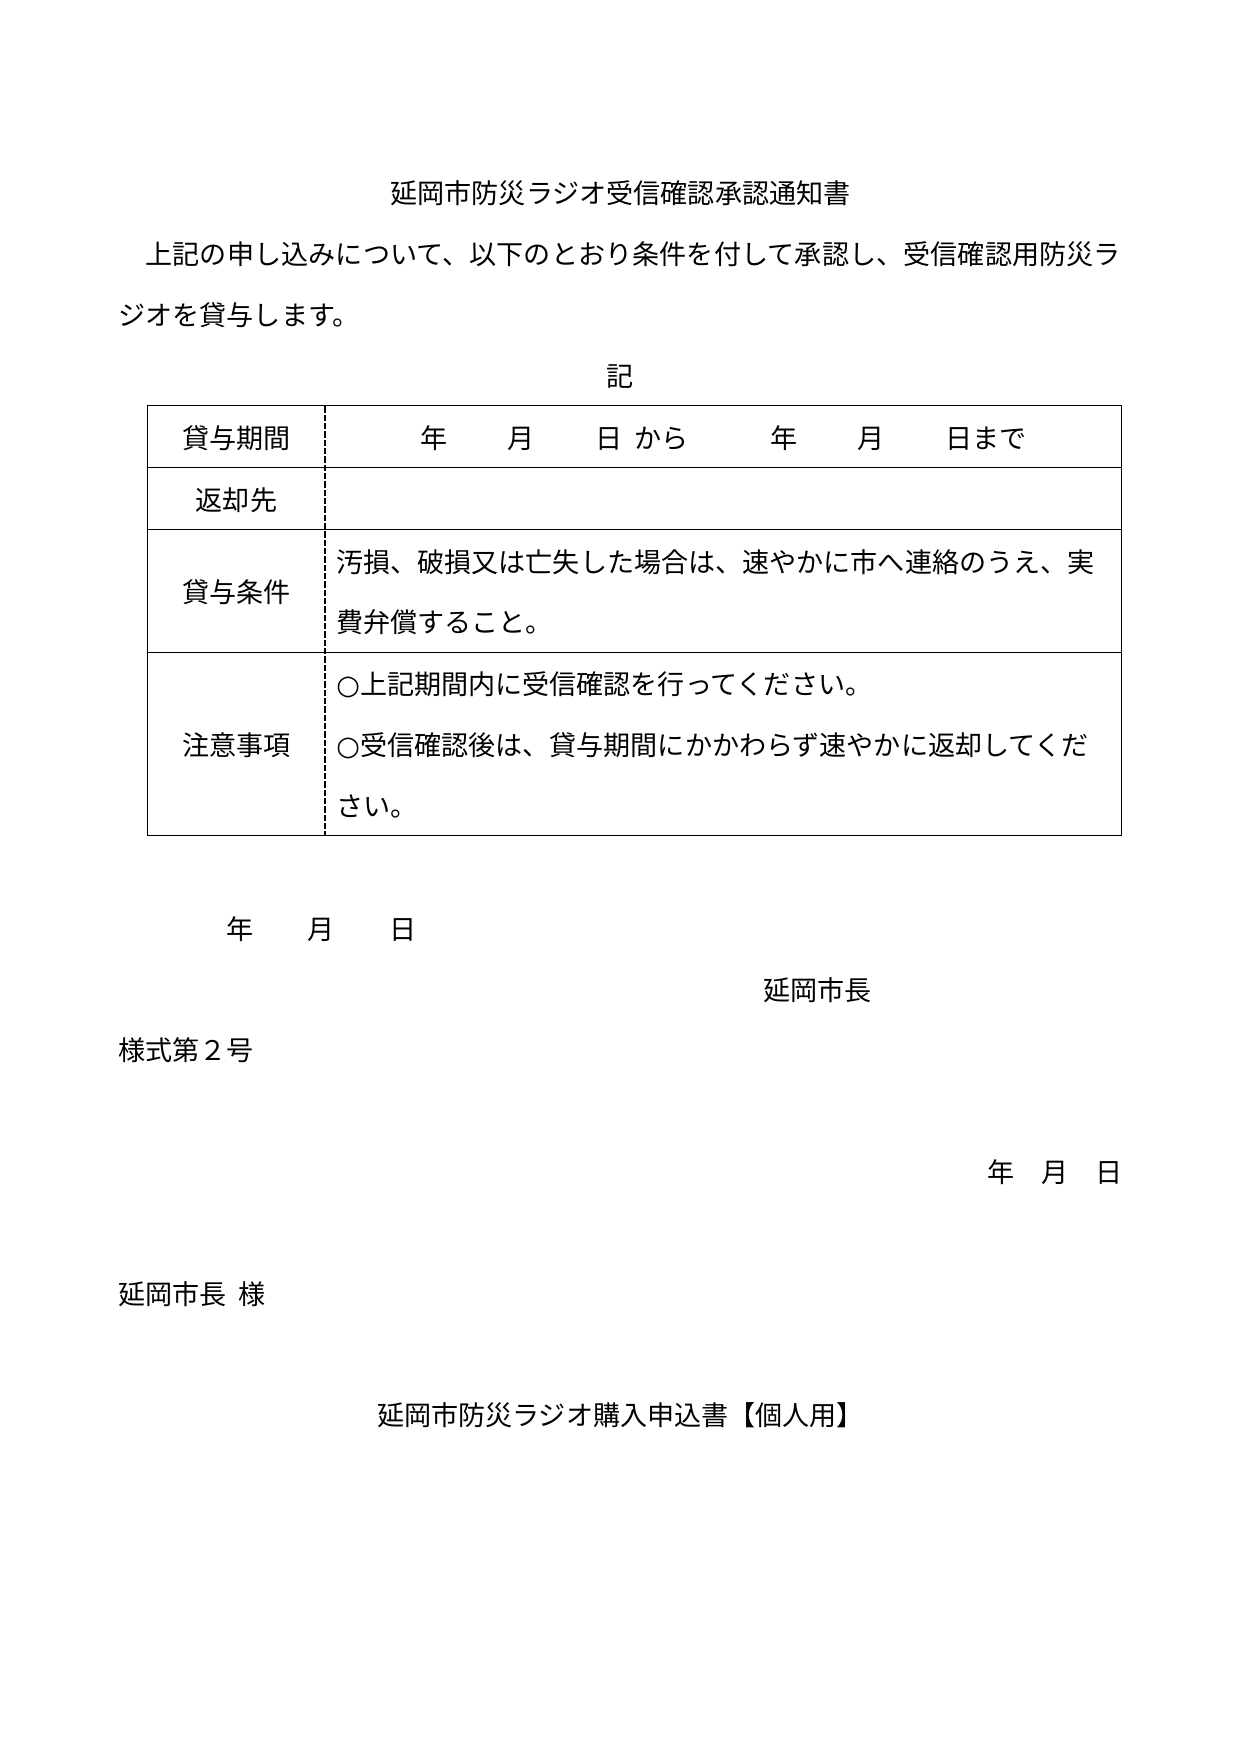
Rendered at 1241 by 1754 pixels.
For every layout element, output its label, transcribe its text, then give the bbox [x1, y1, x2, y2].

table_cell [325, 468, 1121, 529]
table_cell 返却先 [148, 468, 325, 529]
table_cell 汚損、破損又は亡失した場合は、速やかに市へ連絡のうえ、実費弁償すること。 [325, 530, 1121, 652]
table_cell ○上記期間内に受信確認を行ってください。 ○受信確認後は、貸与期間にかかわらず速やかに返却してください。 [325, 653, 1121, 835]
table_header 貸与期間 [148, 406, 325, 467]
text 延岡市防災ラジオ購入申込書【個人用】 [118, 1384, 1122, 1444]
text 延岡市長 [140, 958, 1014, 1019]
text 上記の申し込みについて、以下のとおり条件を付して承認し、受信確認用防災ラジオを貸与します。 [118, 223, 1122, 344]
table_cell 注意事項 [148, 653, 325, 835]
text 延岡市長 様 [118, 1262, 1122, 1323]
text 様式第２号 [118, 1019, 1122, 1079]
text 延岡市防災ラジオ受信確認承認通知書 [118, 162, 1122, 223]
text 記 [118, 344, 1122, 405]
text 年 月 日 [118, 1140, 1122, 1201]
text 年 月 日 [118, 897, 1014, 958]
table_header 年 月 日 から 年 月 日まで [325, 406, 1121, 467]
table_cell 貸与条件 [148, 530, 325, 652]
